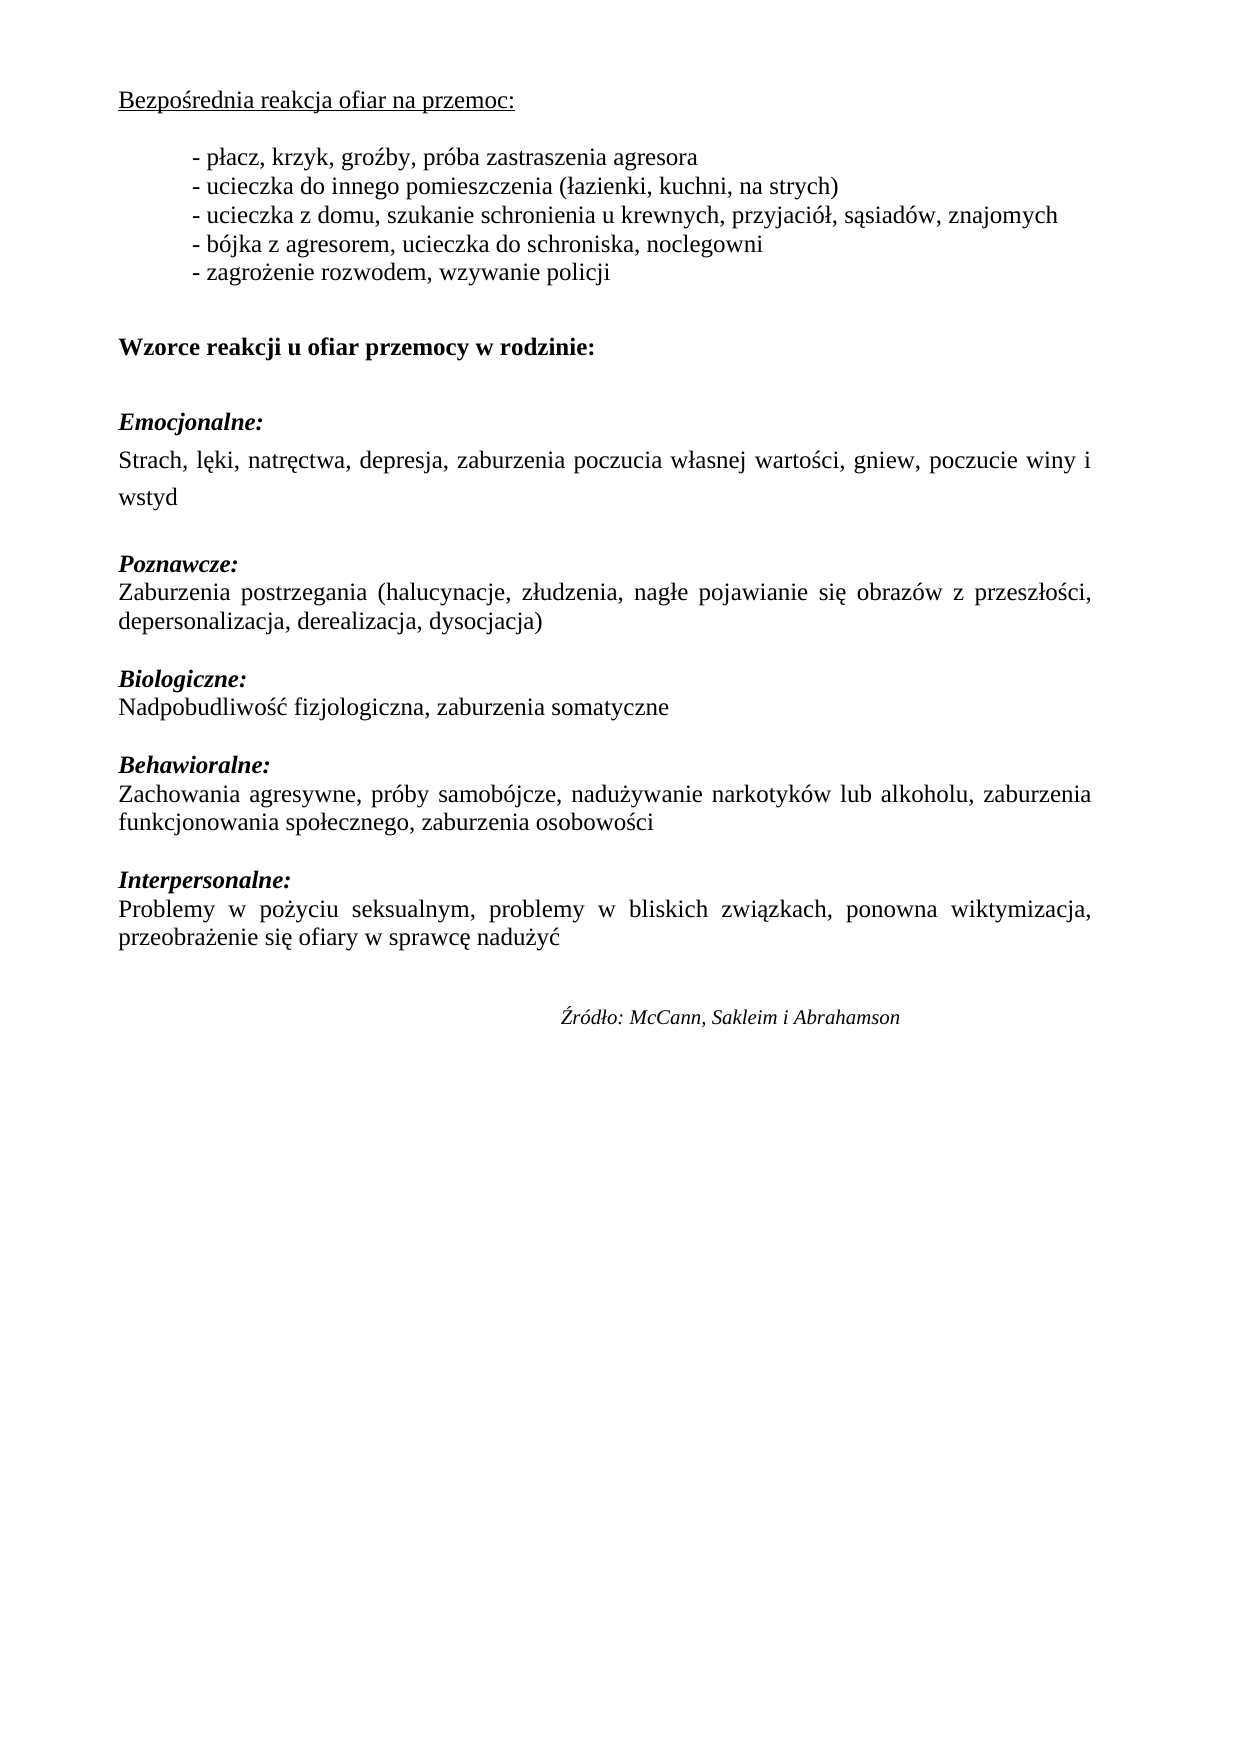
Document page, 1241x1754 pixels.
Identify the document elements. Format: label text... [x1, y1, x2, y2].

text Bezpośrednia reakcja ofiar na przemoc: [118, 85, 1092, 114]
text Wzorce reakcji u ofiar przemocy w rodzinie: [118, 324, 1092, 361]
text Emocjonalne: [118, 399, 1092, 436]
text - bójka z agresorem, ucieczka do schroniska, noclegowni [192, 229, 1092, 257]
text - ucieczka z domu, szukanie schronienia u krewnych, przyjaciół, sąsiadów, znajomych [192, 200, 1092, 229]
text Poznawcze: [118, 549, 1092, 577]
text Behawioralne: [118, 750, 1092, 779]
text Problemy w pożyciu seksualnym, problemy w bliskich związkach, ponowna wiktymizacja, przeobrażenie się ofiary w sprawcę nadużyć [118, 894, 1092, 951]
text Zaburzenia postrzegania (halucynacje, złudzenia, nagłe pojawianie się obrazów z przeszłości, depersonalizacja, derealizacja, dysocjacja) [118, 577, 1092, 635]
text Biologiczne: [118, 664, 1092, 692]
text Strach, lęki, natręctwa, depresja, zaburzenia poczucia własnej wartości, gniew, poczucie winy i wstyd [118, 436, 1092, 511]
text - zagrożenie rozwodem, wzywanie policji [192, 257, 1092, 286]
text Źródło: McCann, Sakleim i Abrahamson [118, 1004, 1092, 1029]
text - płacz, krzyk, groźby, próba zastraszenia agresora [192, 142, 1092, 171]
text Zachowania agresywne, próby samobójcze, nadużywanie narkotyków lub alkoholu, zaburzenia funkcjonowania społecznego, zaburzenia osobowości [118, 779, 1092, 836]
text Interpersonalne: [118, 865, 1092, 894]
text Nadpobudliwość fizjologiczna, zaburzenia somatyczne [118, 692, 1092, 721]
text - ucieczka do innego pomieszczenia (łazienki, kuchni, na strych) [192, 171, 1092, 200]
